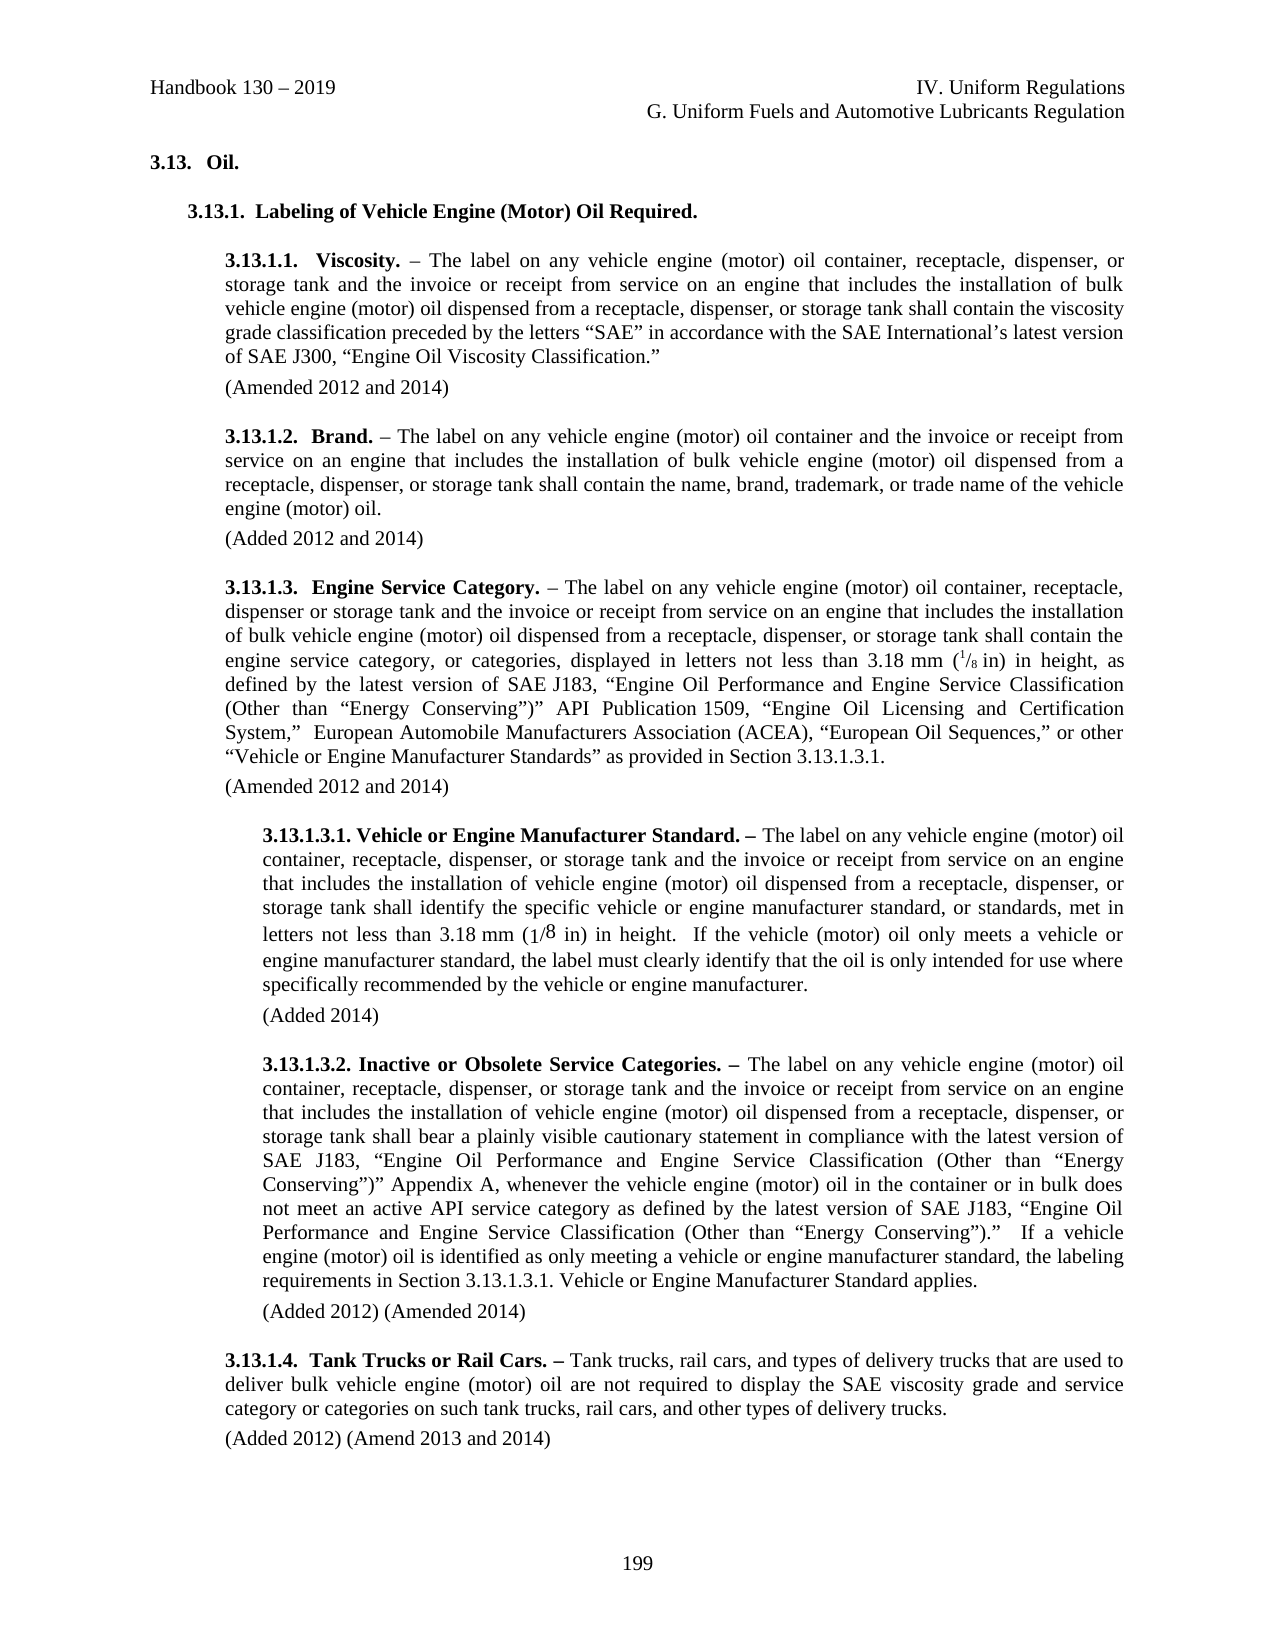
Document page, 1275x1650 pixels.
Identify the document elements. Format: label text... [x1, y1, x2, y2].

text 3.13.1.2. Brand. – The label on any vehicle engine (motor) oil container and the invoice or receipt from service on an engine that includes the installation of bulk vehicle engine (motor) oil dispensed from a receptacle, dispenser, or storage tank shall contain the name, brand, trademark, or trade name of the vehicle engine (motor) oil. [225, 424, 1125, 520]
text (Added 2014) [262, 1003, 1125, 1027]
text 3.13. Oil. [150, 150, 1125, 174]
text 3.13.1.3.1. Vehicle or Engine Manufacturer Standard. – The label on any vehicle engine (motor) oil container, receptacle, dispenser, or storage tank and the invoice or receipt from service on an engine that includes the installation of vehicle engine (motor) oil dispensed from a receptacle, dispenser, or storage tank shall identify the specific vehicle or engine manufacturer standard, or standards, met in letters not less than 3.18 mm (1/8 in) in height. If the vehicle (motor) oil only meets a vehicle or engine manufacturer standard, the label must clearly identify that the oil is only intended for use where specifically recommended by the vehicle or engine manufacturer. [262, 823, 1125, 996]
text 3.13.1. Labeling of Vehicle Engine (Motor) Oil Required. [187, 199, 1125, 223]
text (Amended 2012 and 2014) [225, 774, 1125, 798]
text 3.13.1.3. Engine Service Category. – The label on any vehicle engine (motor) oil container, receptacle, dispenser or storage tank and the invoice or receipt from service on an engine that includes the installation of bulk vehicle engine (motor) oil dispensed from a receptacle, dispenser, or storage tank shall contain the engine service category, or categories, displayed in letters not less than 3.18 mm (1/8 in) in height, as defined by the latest version of SAE J183, “Engine Oil Performance and Engine Service Classification (Other than “Energy Conserving”)” API Publication 1509, “Engine Oil Licensing and Certification System,” European Automobile Manufacturers Association (ACEA), “European Oil Sequences,” or other “Vehicle or Engine Manufacturer Standards” as provided in Section 3.13.1.3.1. [225, 575, 1125, 768]
text 3.13.1.4. Tank Trucks or Rail Cars. – Tank trucks, rail cars, and types of delivery trucks that are used to deliver bulk vehicle engine (motor) oil are not required to display the SAE viscosity grade and service category or categories on such tank trucks, rail cars, and other types of delivery trucks. [225, 1348, 1125, 1420]
text (Amended 2012 and 2014) [225, 375, 1125, 399]
text (Added 2012 and 2014) [225, 526, 1125, 550]
text 3.13.1.3.2. Inactive or Obsolete Service Categories. – The label on any vehicle engine (motor) oil container, receptacle, dispenser, or storage tank and the invoice or receipt from service on an engine that includes the installation of vehicle engine (motor) oil dispensed from a receptacle, dispenser, or storage tank shall bear a plainly visible cautionary statement in compliance with the latest version of SAE J183, “Engine Oil Performance and Engine Service Classification (Other than “Energy Conserving”)” Appendix A, whenever the vehicle engine (motor) oil in the container or in bulk does not meet an active API service category as defined by the latest version of SAE J183, “Engine Oil Performance and Engine Service Classification (Other than “Energy Conserving”).” If a vehicle engine (motor) oil is identified as only meeting a vehicle or engine manufacturer standard, the labeling requirements in Section 3.13.1.3.1. Vehicle or Engine Manufacturer Standard applies. [262, 1052, 1125, 1292]
text (Added 2012) (Amend 2013 and 2014) [225, 1426, 1125, 1450]
text 3.13.1.1. Viscosity. – The label on any vehicle engine (motor) oil container, receptacle, dispenser, or storage tank and the invoice or receipt from service on an engine that includes the installation of bulk vehicle engine (motor) oil dispensed from a receptacle, dispenser, or storage tank shall contain the viscosity grade classification preceded by the letters “SAE” in accordance with the SAE International’s latest version of SAE J300, “Engine Oil Viscosity Classification.” [225, 248, 1125, 368]
text (Added 2012) (Amended 2014) [262, 1298, 1125, 1323]
